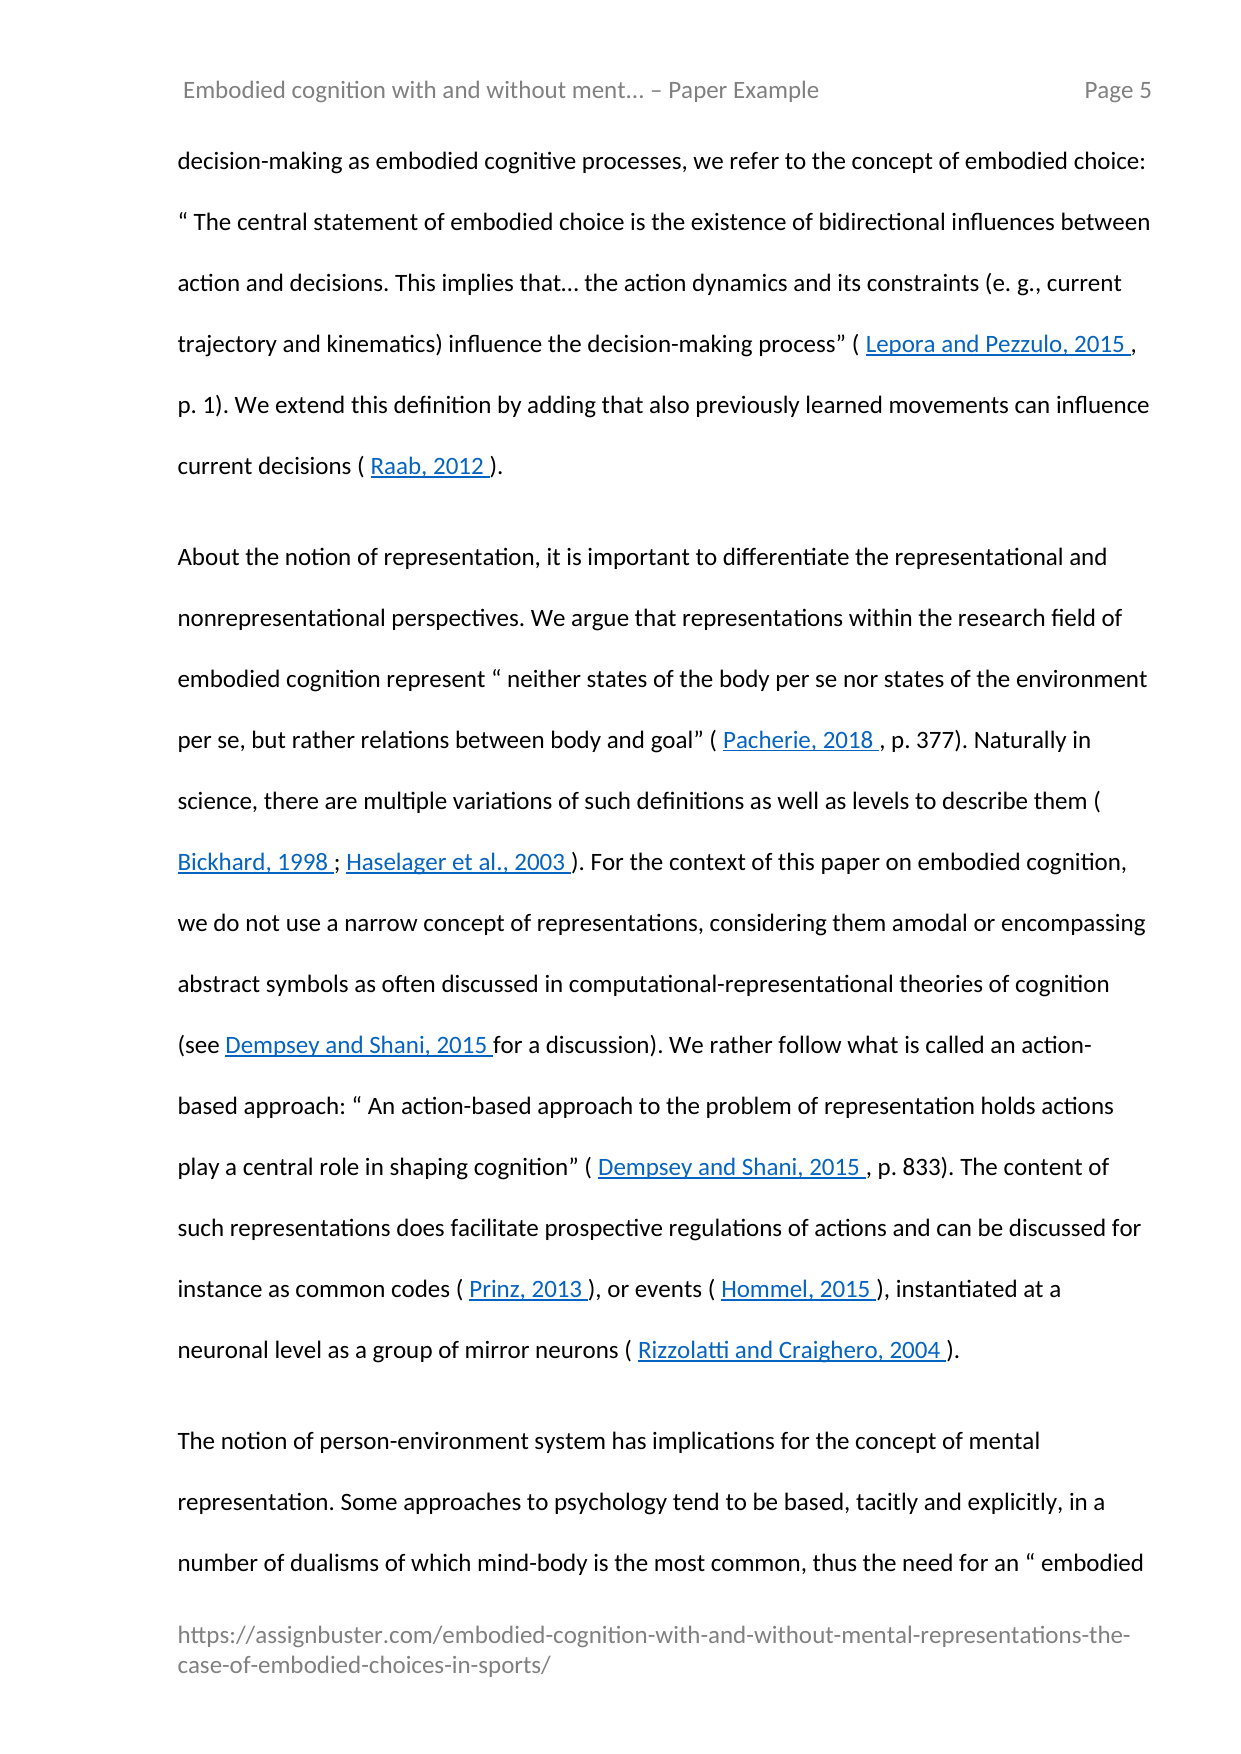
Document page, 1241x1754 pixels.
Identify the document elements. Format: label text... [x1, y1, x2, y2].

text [177, 145, 1152, 481]
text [177, 1425, 1152, 1577]
text About the notion of representation, it is important to differentiate the representational and nonrepresentational perspectives. We argue that representations within the research field of embodied cognition represent “ neither states of the body per se nor states of the environment per se, but rather relations between body and goal” ( Pacherie, 2018 , p. 377). Naturally in science, there are multiple variations of such definitions as well as levels to describe them ( Bickhard, 1998 ; Haselager et al., 2003 ). For the context of this paper on embodied cognition, we do not use a narrow concept of representations, considering them amodal or encompassing abstract symbols as often discussed in computational-representational theories of cognition (see Dempsey and Shani, 2015 for a discussion). We rather follow what is called an action-based approach: “ An action-based approach to the problem of representation holds actions play a central role in shaping cognition” ( Dempsey and Shani, 2015 , p. 833). The content of such representations does facilitate prospective regulations of actions and can be discussed for instance as common codes ( Prinz, 2013 ), or events ( Hommel, 2015 ), instantiated at a neuronal level as a group of mirror neurons ( Rizzolatti and Craighero, 2004 ). [177, 541, 1152, 1365]
